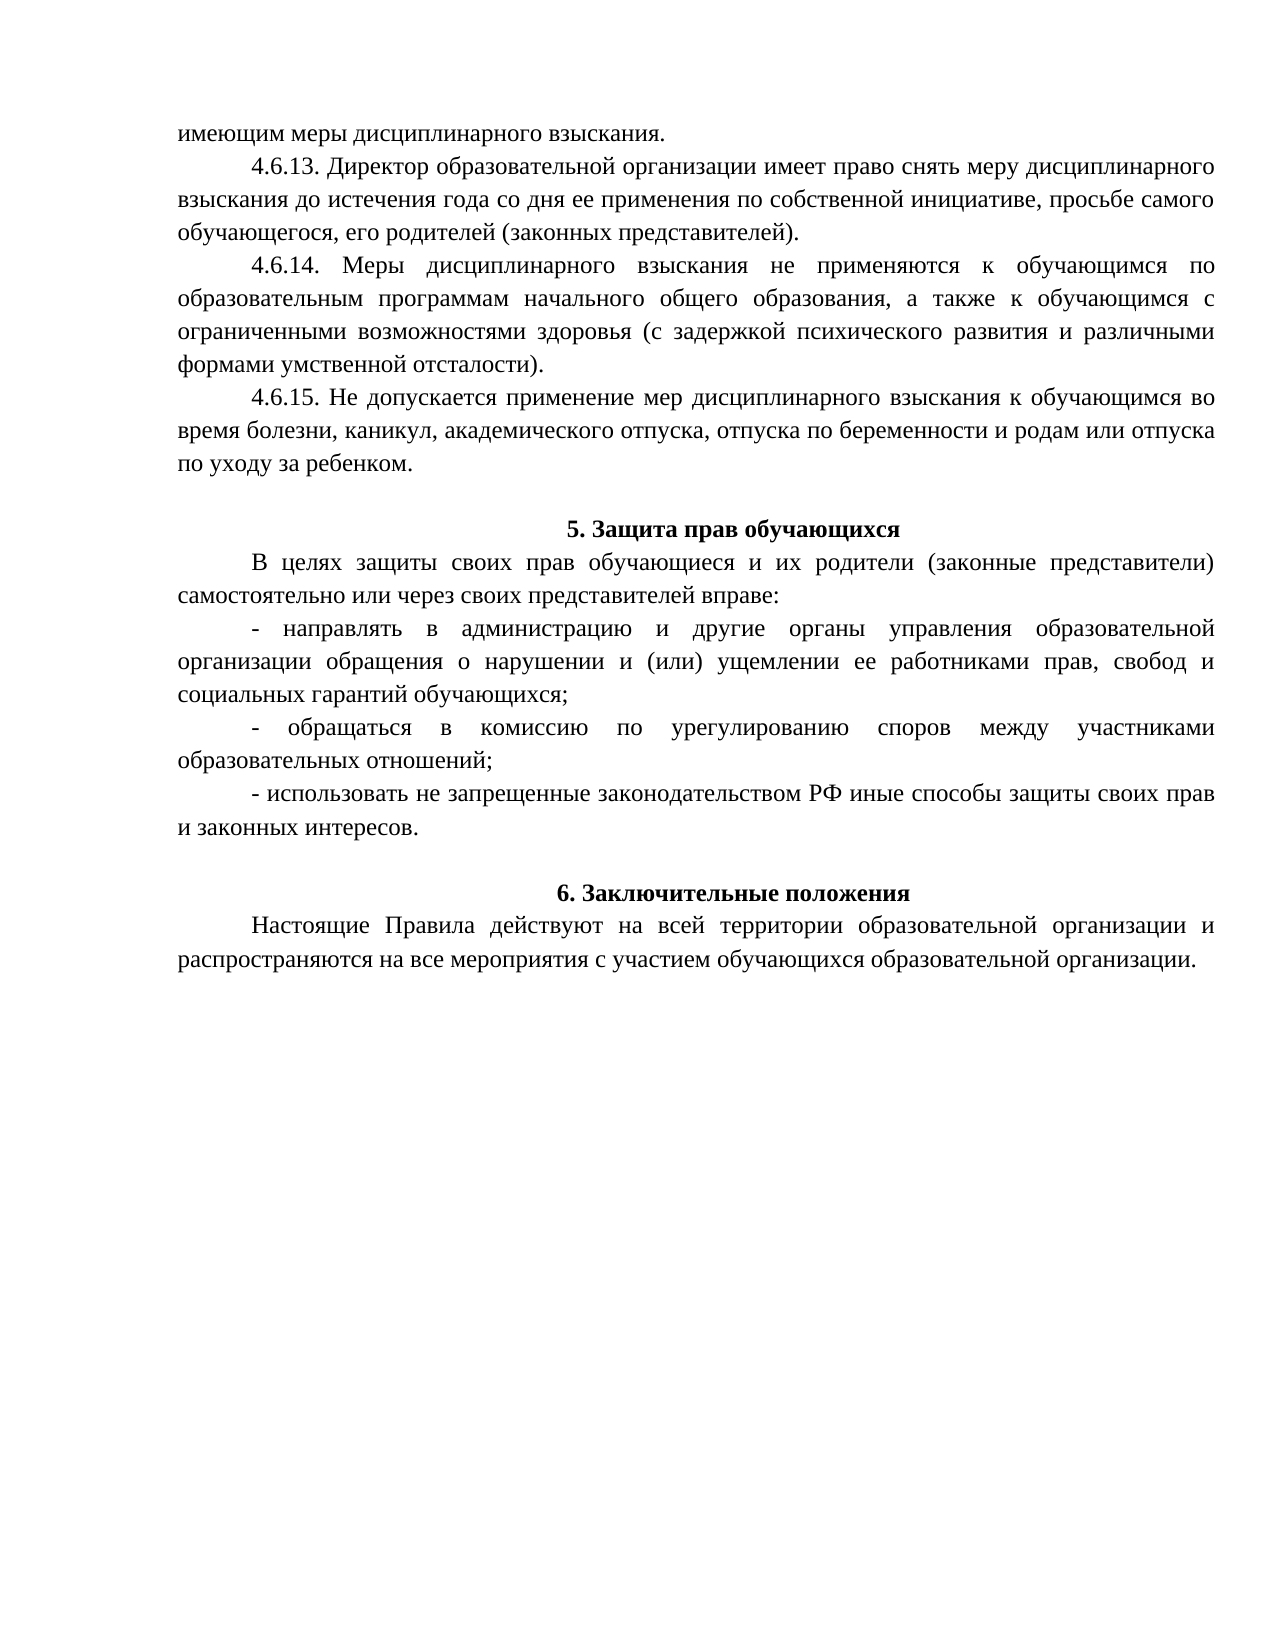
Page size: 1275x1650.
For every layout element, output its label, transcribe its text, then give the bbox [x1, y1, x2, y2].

text 4.6.13. Директор образовательной организации имеет право снять меру дисциплинарного взыскания до истечения года со дня ее применения по собственной инициативе, просьбе самого обучающегося, его родителей (законных представителей). [177, 151, 1216, 246]
text 4.6.15. Не допускается применение мер дисциплинарного взыскания к обучающимся во время болезни, каникул, академического отпуска, отпуска по беременности и родам или отпуска по уходу за ребенком. [177, 382, 1216, 477]
text - использовать не запрещенные законодательством РФ иные способы защиты своих прав и законных интересов. [177, 778, 1216, 840]
text 5. Защита прав обучающихся [177, 514, 1216, 543]
text Настоящие Правила действуют на всей территории образовательной организации и распространяются на все мероприятия с участием обучающихся образовательной организации. [177, 911, 1216, 972]
text В целях защиты своих прав обучающиеся и их родители (законные представители) самостоятельно или через своих представителей вправе: [177, 547, 1216, 609]
text - обращаться в комиссию по урегулированию споров между участниками образовательных отношений; [177, 712, 1216, 774]
text - направлять в администрацию и другие органы управления образовательной организации обращения о нарушении и (или) ущемлении ее работниками прав, свобод и социальных гарантий обучающихся; [177, 613, 1216, 708]
text 6. Заключительные положения [177, 878, 1216, 906]
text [177, 118, 1216, 147]
text 4.6.14. Меры дисциплинарного взыскания не применяются к обучающимся по образовательным программам начального общего образования, а также к обучающимся с ограниченными возможностями здоровья (с задержкой психического развития и различными формами умственной отсталости). [177, 250, 1216, 378]
